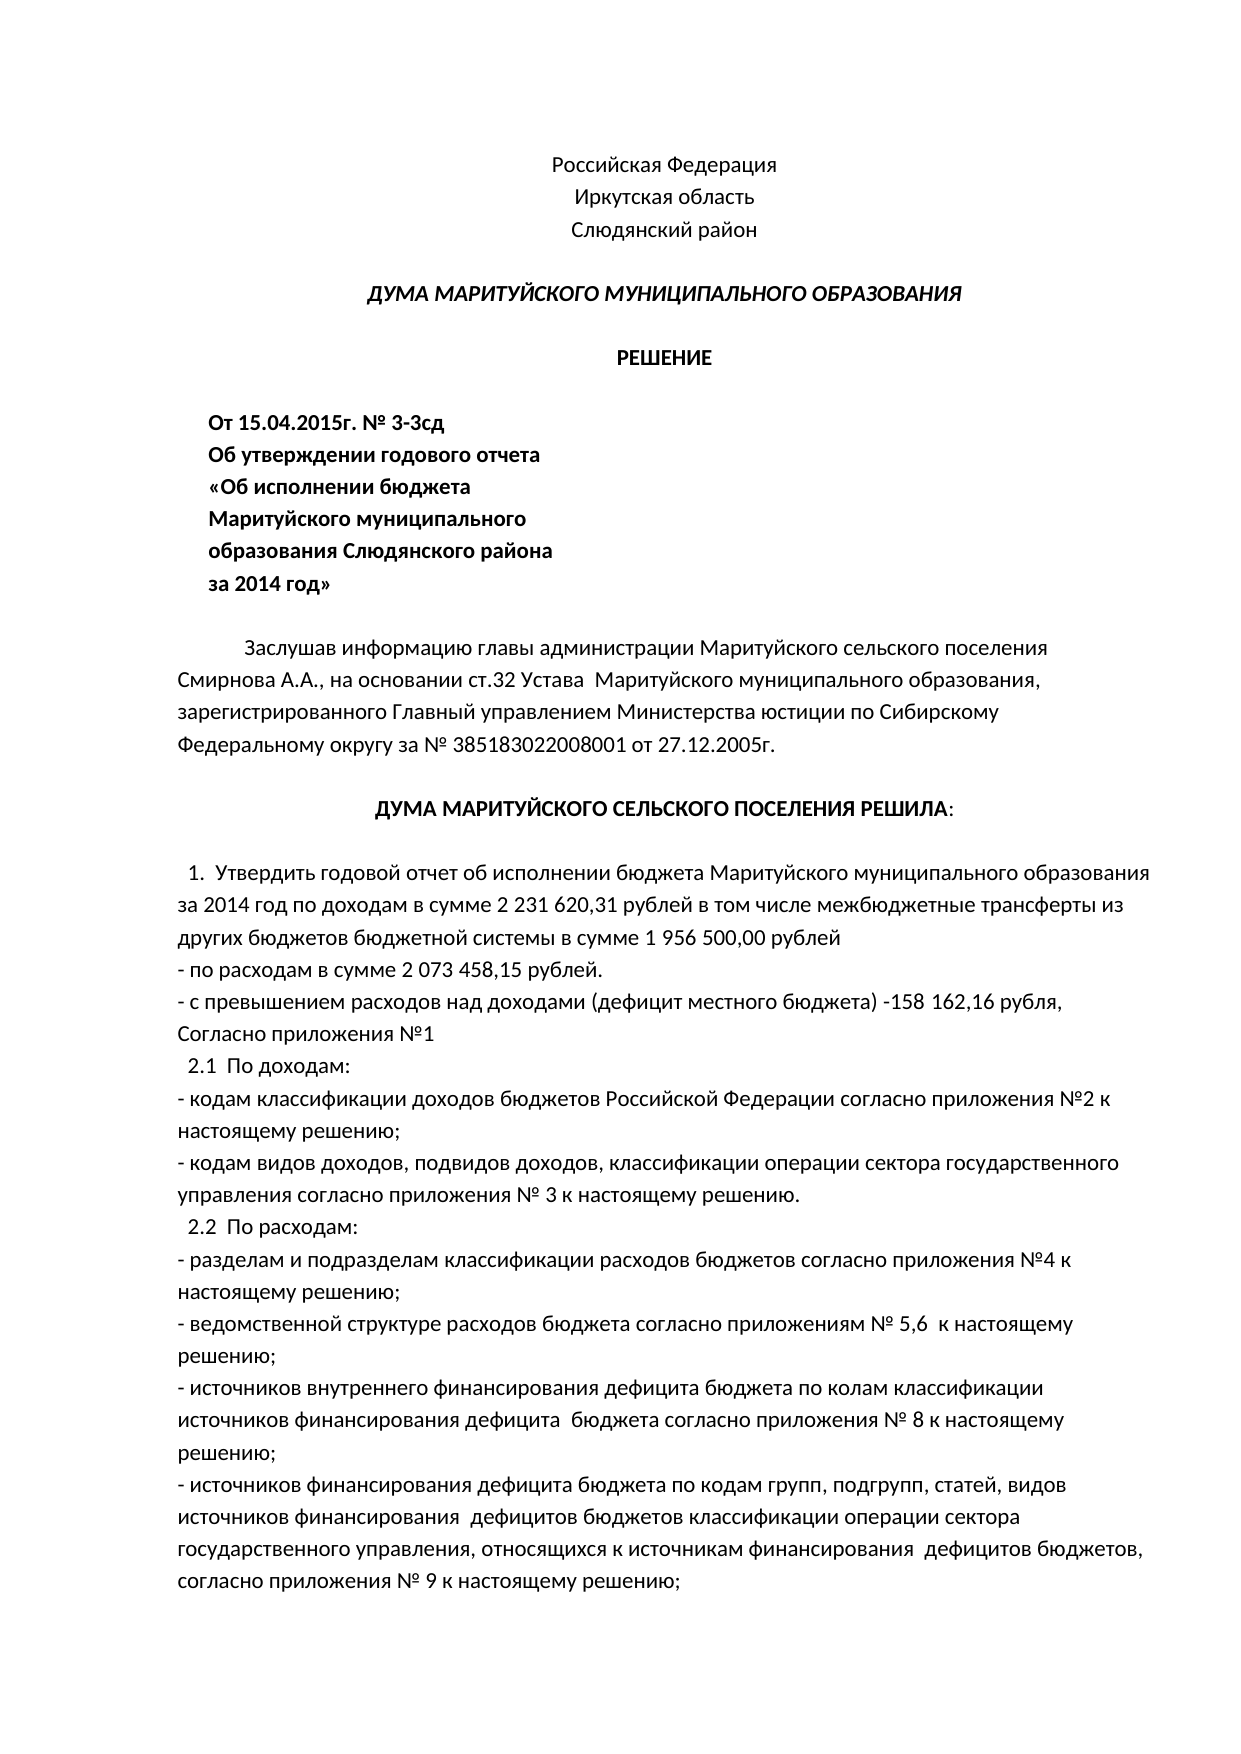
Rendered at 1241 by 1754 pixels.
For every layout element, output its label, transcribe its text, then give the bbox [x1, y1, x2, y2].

text От 15.04.2015г. № 3-3сд [177, 408, 1152, 436]
text - ведомственной структуре расходов бюджета согласно приложениям № 5,6 к настоящему решению; [177, 1309, 1152, 1369]
text - источников финансирования дефицита бюджета по кодам групп, подгрупп, статей, видов источников финансирования дефицитов бюджетов классификации операции сектора государственного управления, относящихся к источникам финансирования дефицитов бюджетов, согласно приложения № 9 к настоящему решению; [177, 1470, 1152, 1594]
text Российская Федерация [177, 150, 1152, 178]
text - источников внутреннего финансирования дефицита бюджета по колам классификации источников финансирования дефицита бюджета согласно приложения № 8 к настоящему решению; [177, 1373, 1152, 1466]
text - по расходам в сумме 2 073 458,15 рублей. [177, 955, 1152, 983]
text за 2014 год» [177, 569, 1152, 597]
text - разделам и подразделам классификации расходов бюджетов согласно приложения №4 к настоящему решению; [177, 1245, 1152, 1305]
text «Об исполнении бюджета [177, 472, 1152, 500]
text ДУМА МАРИТУЙСКОГО СЕЛЬСКОГО ПОСЕЛЕНИЯ РЕШИЛА: [177, 794, 1152, 822]
text Заслушав информацию главы администрации Маритуйского сельского поселения Смирнова А.А., на основании ст.32 Устава Маритуйского муниципального образования, зарегистрированного Главный управлением Министерства юстиции по Сибирскому Федеральному округу за № 385183022008001 от 27.12.2005г. [177, 633, 1152, 758]
text - с превышением расходов над доходами (дефицит местного бюджета) -158 162,16 рубля, [177, 987, 1152, 1015]
text 1. Утвердить годовой отчет об исполнении бюджета Маритуйского муниципального образования за 2014 год по доходам в сумме 2 231 620,31 рублей в том числе межбюджетные трансферты из других бюджетов бюджетной системы в сумме 1 956 500,00 рублей [177, 858, 1152, 951]
text Слюдянский район [177, 215, 1152, 243]
text - кодам классификации доходов бюджетов Российской Федерации согласно приложения №2 к настоящему решению; [177, 1084, 1152, 1144]
text Иркутская область [177, 182, 1152, 211]
text образования Слюдянского района [177, 537, 1152, 564]
text Маритуйского муниципального [177, 504, 1152, 532]
text РЕШЕНИЕ [177, 343, 1152, 371]
text 2.1 По доходам: [177, 1052, 1152, 1079]
text ДУМА МАРИТУЙСКОГО МУНИЦИПАЛЬНОГО ОБРАЗОВАНИЯ [177, 279, 1152, 307]
text Об утверждении годового отчета [177, 440, 1152, 468]
text Согласно приложения №1 [177, 1019, 1152, 1047]
text - кодам видов доходов, подвидов доходов, классификации операции сектора государственного управления согласно приложения № 3 к настоящему решению. [177, 1148, 1152, 1208]
text 2.2 По расходам: [177, 1212, 1152, 1241]
